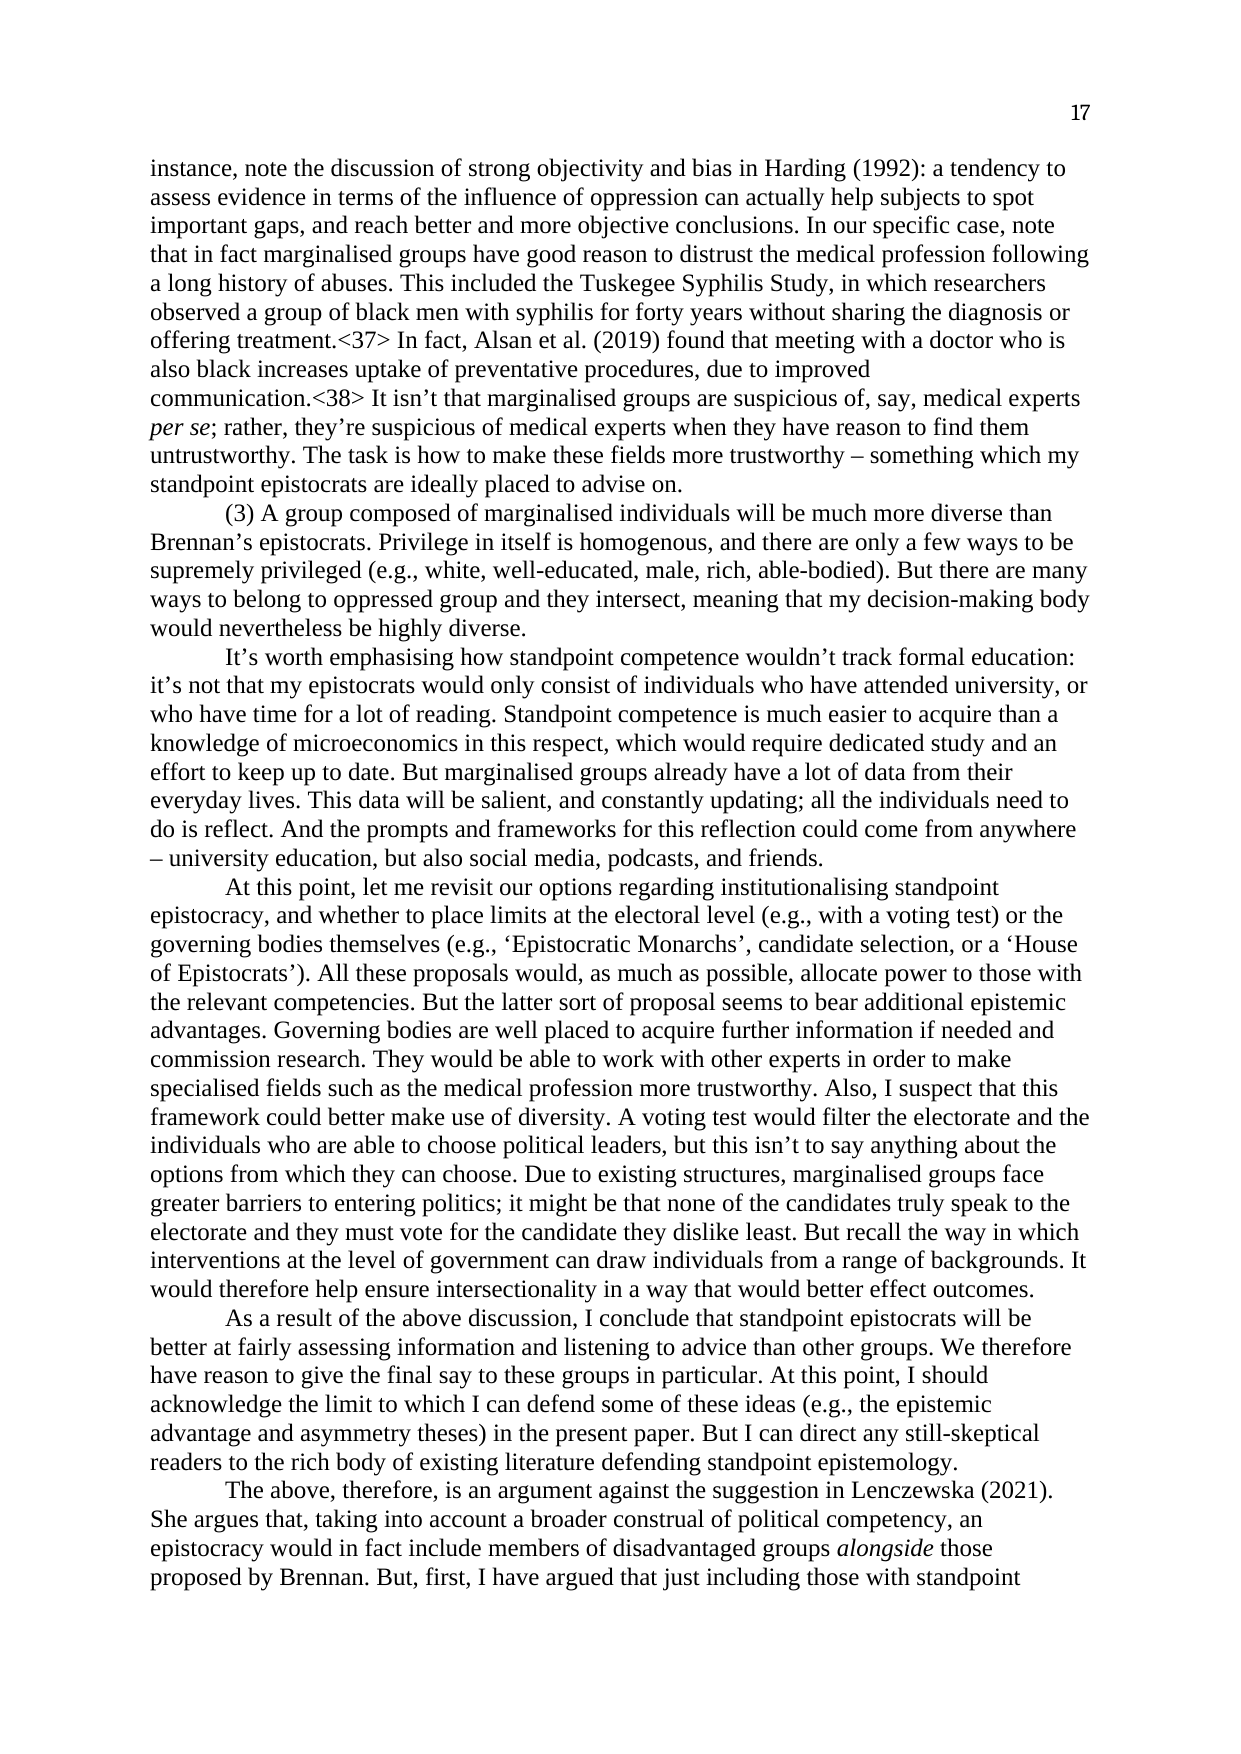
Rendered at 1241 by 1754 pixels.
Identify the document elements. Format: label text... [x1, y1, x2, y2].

text It’s worth emphasising how standpoint competence wouldn’t track formal education: it’s not that my epistocrats would only consist of individuals who have attended university, or who have time for a lot of reading. Standpoint competence is much easier to acquire than a knowledge of microeconomics in this respect, which would require dedicated study and an effort to keep up to date. But marginalised groups already have a lot of data from their everyday lives. This data will be salient, and constantly updating; all the individuals need to do is reflect. And the prompts and frameworks for this reflection could come from anywhere – university education, but also social media, podcasts, and friends. [150, 642, 1090, 872]
text At this point, let me revisit our options regarding institutionalising standpoint epistocracy, and whether to place limits at the electoral level (e.g., with a voting test) or the governing bodies themselves (e.g., ‘Epistocratic Monarchs’, candidate selection, or a ‘House of Epistocrats’). All these proposals would, as much as possible, allocate power to those with the relevant competencies. But the latter sort of proposal seems to bear additional epistemic advantages. Governing bodies are well placed to acquire further information if needed and commission research. They would be able to work with other experts in order to make specialised fields such as the medical profession more trustworthy. Also, I suspect that this framework could better make use of diversity. A voting test would filter the electorate and the individuals who are able to choose political leaders, but this isn’t to say anything about the options from which they can choose. Due to existing structures, marginalised groups face greater barriers to entering politics; it might be that none of the candidates truly speak to the electorate and they must vote for the candidate they dislike least. But recall the way in which interventions at the level of government can draw individuals from a range of backgrounds. It would therefore help ensure intersectionality in a way that would better effect outcomes. [150, 872, 1090, 1303]
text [150, 153, 1090, 498]
text As a result of the above discussion, I conclude that standpoint epistocrats will be better at fairly assessing information and listening to advice than other groups. We therefore have reason to give the final say to these groups in particular. At this point, I should acknowledge the limit to which I can defend some of these ideas (e.g., the epistemic advantage and asymmetry theses) in the present paper. But I can direct any still-skeptical readers to the rich body of existing literature defending standpoint epistemology. [150, 1303, 1090, 1475]
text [150, 1475, 1090, 1590]
text (3) A group composed of marginalised individuals will be much more diverse than Brennan’s epistocrats. Privilege in itself is homogenous, and there are only a few ways to be supremely privileged (e.g., white, well-educated, male, rich, able-bodied). But there are many ways to belong to oppressed group and they intersect, meaning that my decision-making body would nevertheless be highly diverse. [150, 498, 1090, 642]
